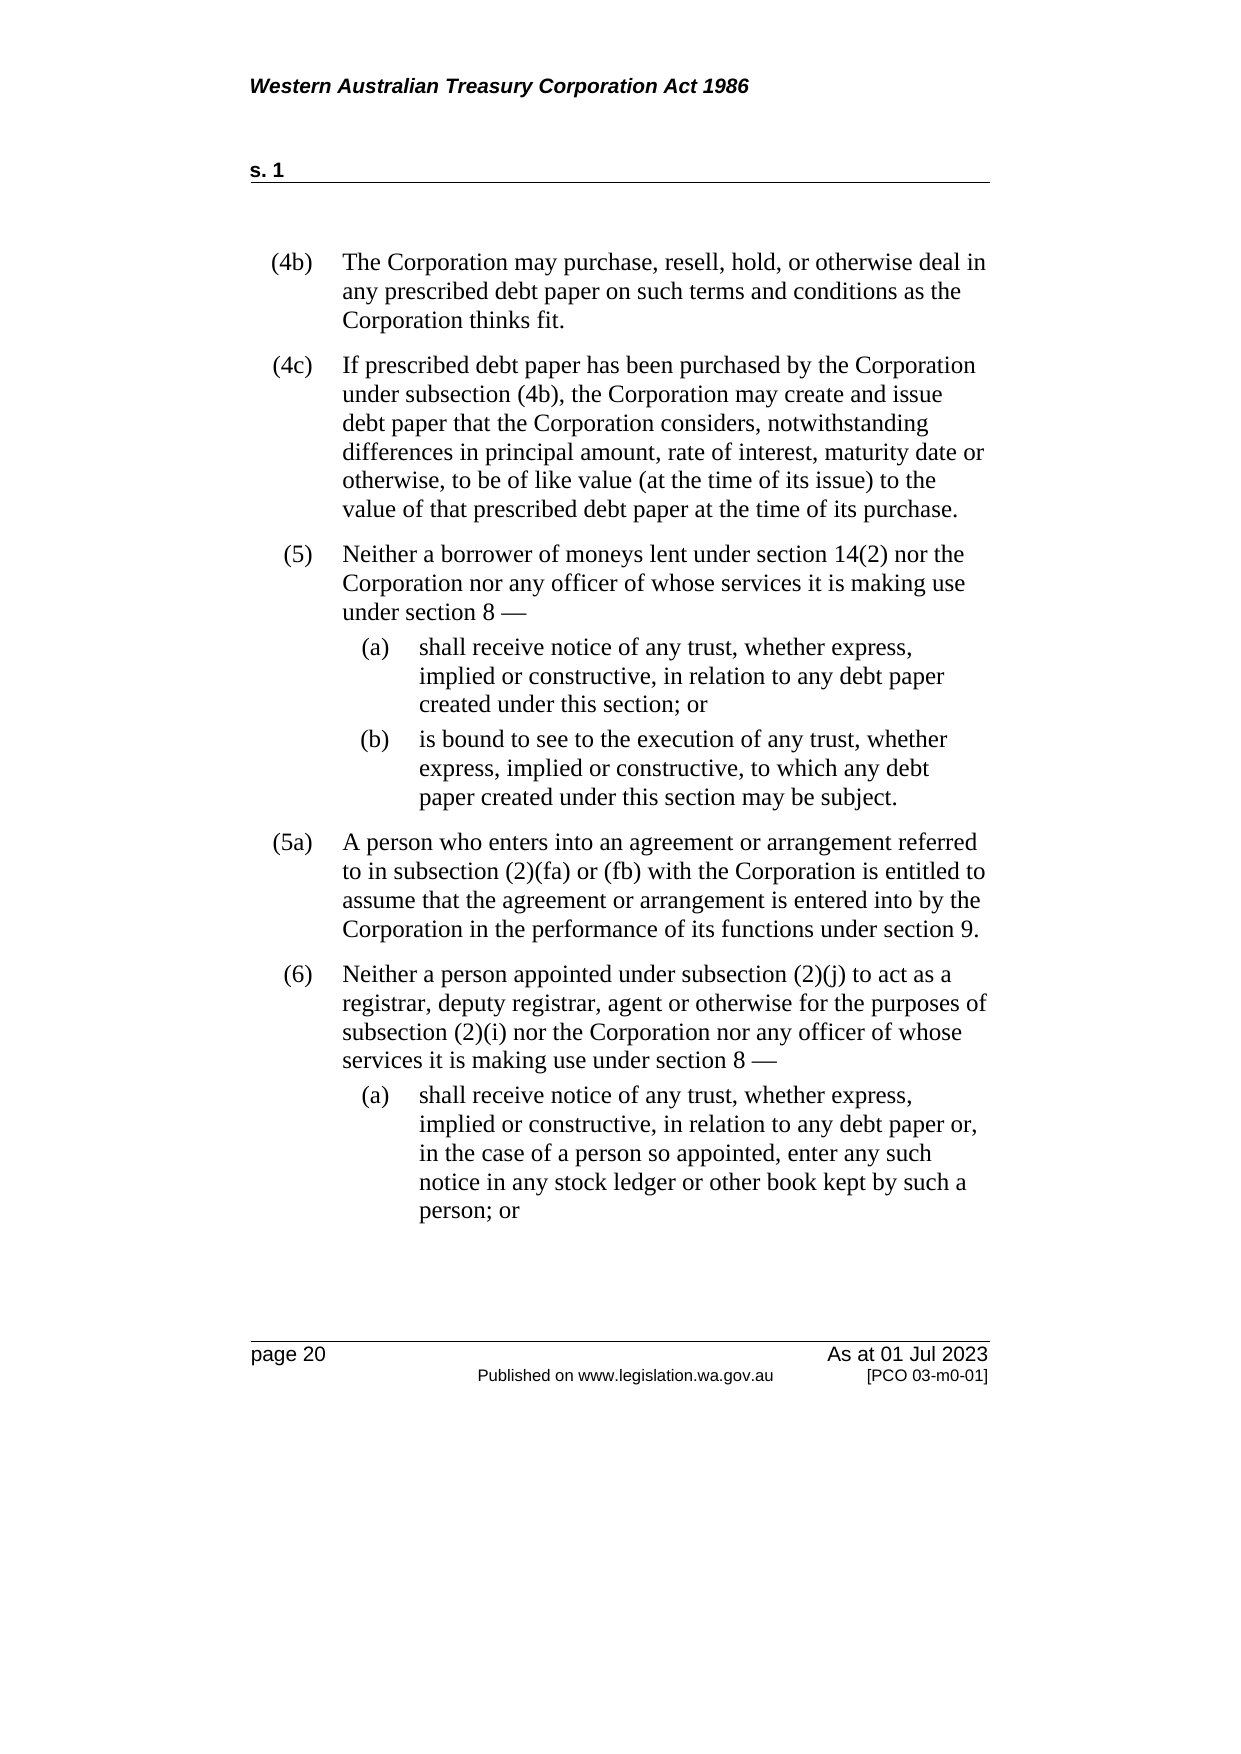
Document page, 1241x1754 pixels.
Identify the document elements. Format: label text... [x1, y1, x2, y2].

text (a) shall receive notice of any trust, whether express, implied or constructive, in relation to any debt paper or, in the case of a person so appointed, enter any such notice in any stock ledger or other book kept by such a person; or [251, 1080, 990, 1224]
text (6) Neither a person appointed under subsection (2)(j) to act as a registrar, deputy registrar, agent or otherwise for the purposes of subsection (2)(i) nor the Corporation nor any officer of whose services it is making use under section 8 — [251, 959, 990, 1074]
text (5a) A person who enters into an agreement or arrangement referred to in subsection (2)(fa) or (fb) with the Corporation is entitled to assume that the agreement or arrangement is entered into by the Corporation in the performance of its functions under section 9. [251, 827, 990, 942]
text (b) is bound to see to the execution of any trust, whether express, implied or constructive, to which any debt paper created under this section may be subject. [251, 724, 990, 811]
text (a) shall receive notice of any trust, whether express, implied or constructive, in relation to any debt paper created under this section; or [251, 632, 990, 718]
text (4b) The Corporation may purchase, resell, hold, or otherwise deal in any prescribed debt paper on such terms and conditions as the Corporation thinks fit. [251, 247, 990, 334]
text (4c) If prescribed debt paper has been purchased by the Corporation under subsection (4b), the Corporation may create and issue debt paper that the Corporation considers, notwithstanding differences in principal amount, rate of interest, maturity date or otherwise, to be of like value (at the time of its issue) to the value of that prescribed debt paper at the time of its purchase. [251, 350, 990, 523]
text (5) Neither a borrower of moneys lent under section 14(2) nor the Corporation nor any officer of whose services it is making use under section 8 — [251, 539, 990, 626]
